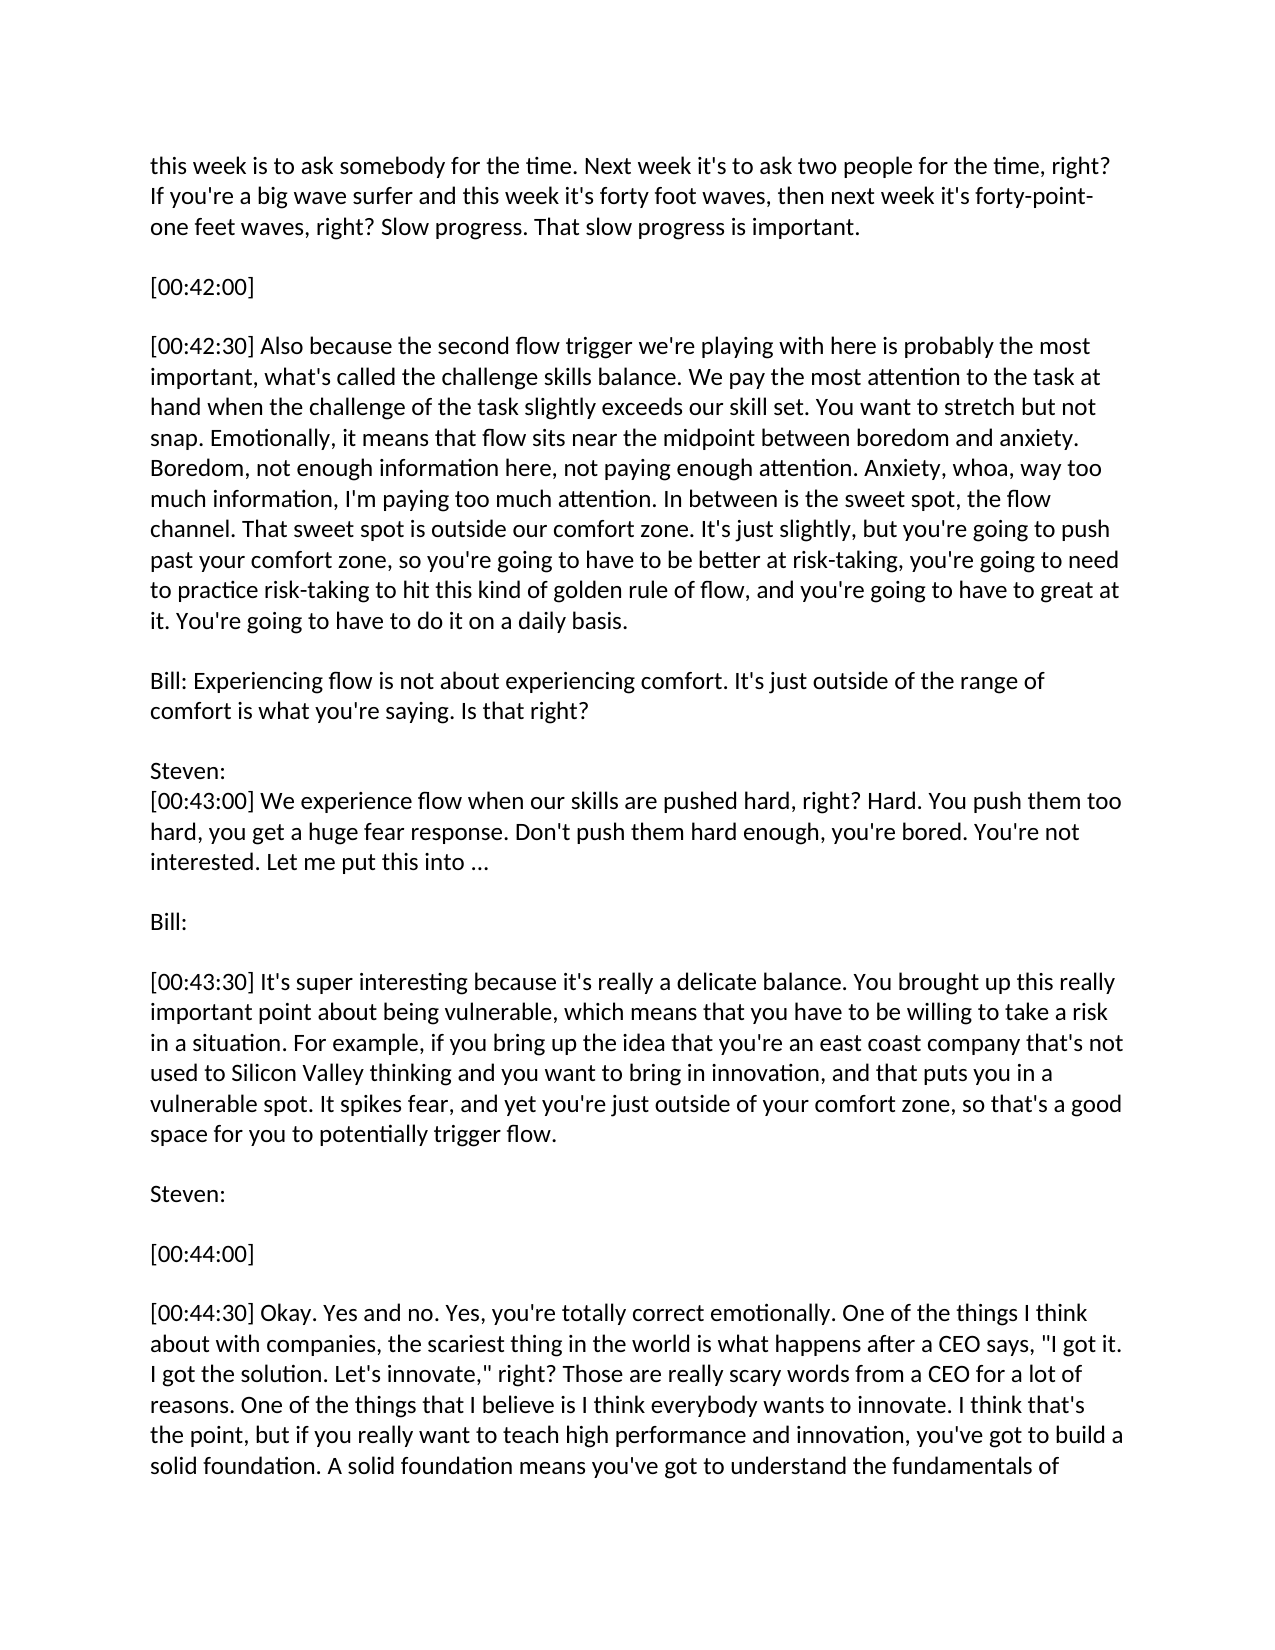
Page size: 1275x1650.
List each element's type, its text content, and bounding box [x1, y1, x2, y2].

text Bill: [150, 906, 1125, 937]
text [150, 1298, 1125, 1481]
text [00:42:00] [150, 271, 1125, 301]
text Steven: [150, 1178, 1125, 1209]
text [00:43:30] It's super interesting because it's really a delicate balance. You brought up this really important point about being vulnerable, which means that you have to be willing to take a risk in a situation. For example, if you bring up the idea that you're an east coast company that's not used to Silicon Valley thinking and you want to bring in innovation, and that puts you in a vulnerable spot. It spikes fear, and yet you're just outside of your comfort zone, so that's a good space for you to potentially trigger flow. [150, 966, 1125, 1149]
text Bill: Experiencing flow is not about experiencing comfort. It's just outside of the range of comfort is what you're saying. Is that right? [150, 665, 1125, 726]
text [150, 150, 1125, 242]
text [00:42:30] Also because the second flow trigger we're playing with here is probably the most important, what's called the challenge skills balance. We pay the most attention to the task at hand when the challenge of the task slightly exceeds our skill set. You want to stretch but not snap. Emotionally, it means that flow sits near the midpoint between boredom and anxiety. Boredom, not enough information here, not paying enough attention. Anxiety, whoa, way too much information, I'm paying too much attention. In between is the sweet spot, the flow channel. That sweet spot is outside our comfort zone. It's just slightly, but you're going to push past your comfort zone, so you're going to have to be better at risk-taking, you're going to need to practice risk-taking to hit this kind of golden rule of flow, and you're going to have to great at it. You're going to have to do it on a daily basis. [150, 330, 1125, 636]
text Steven: [00:43:00] We experience flow when our skills are pushed hard, right? Hard. You push them too hard, you get a huge fear response. Don't push them hard enough, you're bored. You're not interested. Let me put this into ... [150, 755, 1125, 877]
text [00:44:00] [150, 1238, 1125, 1268]
